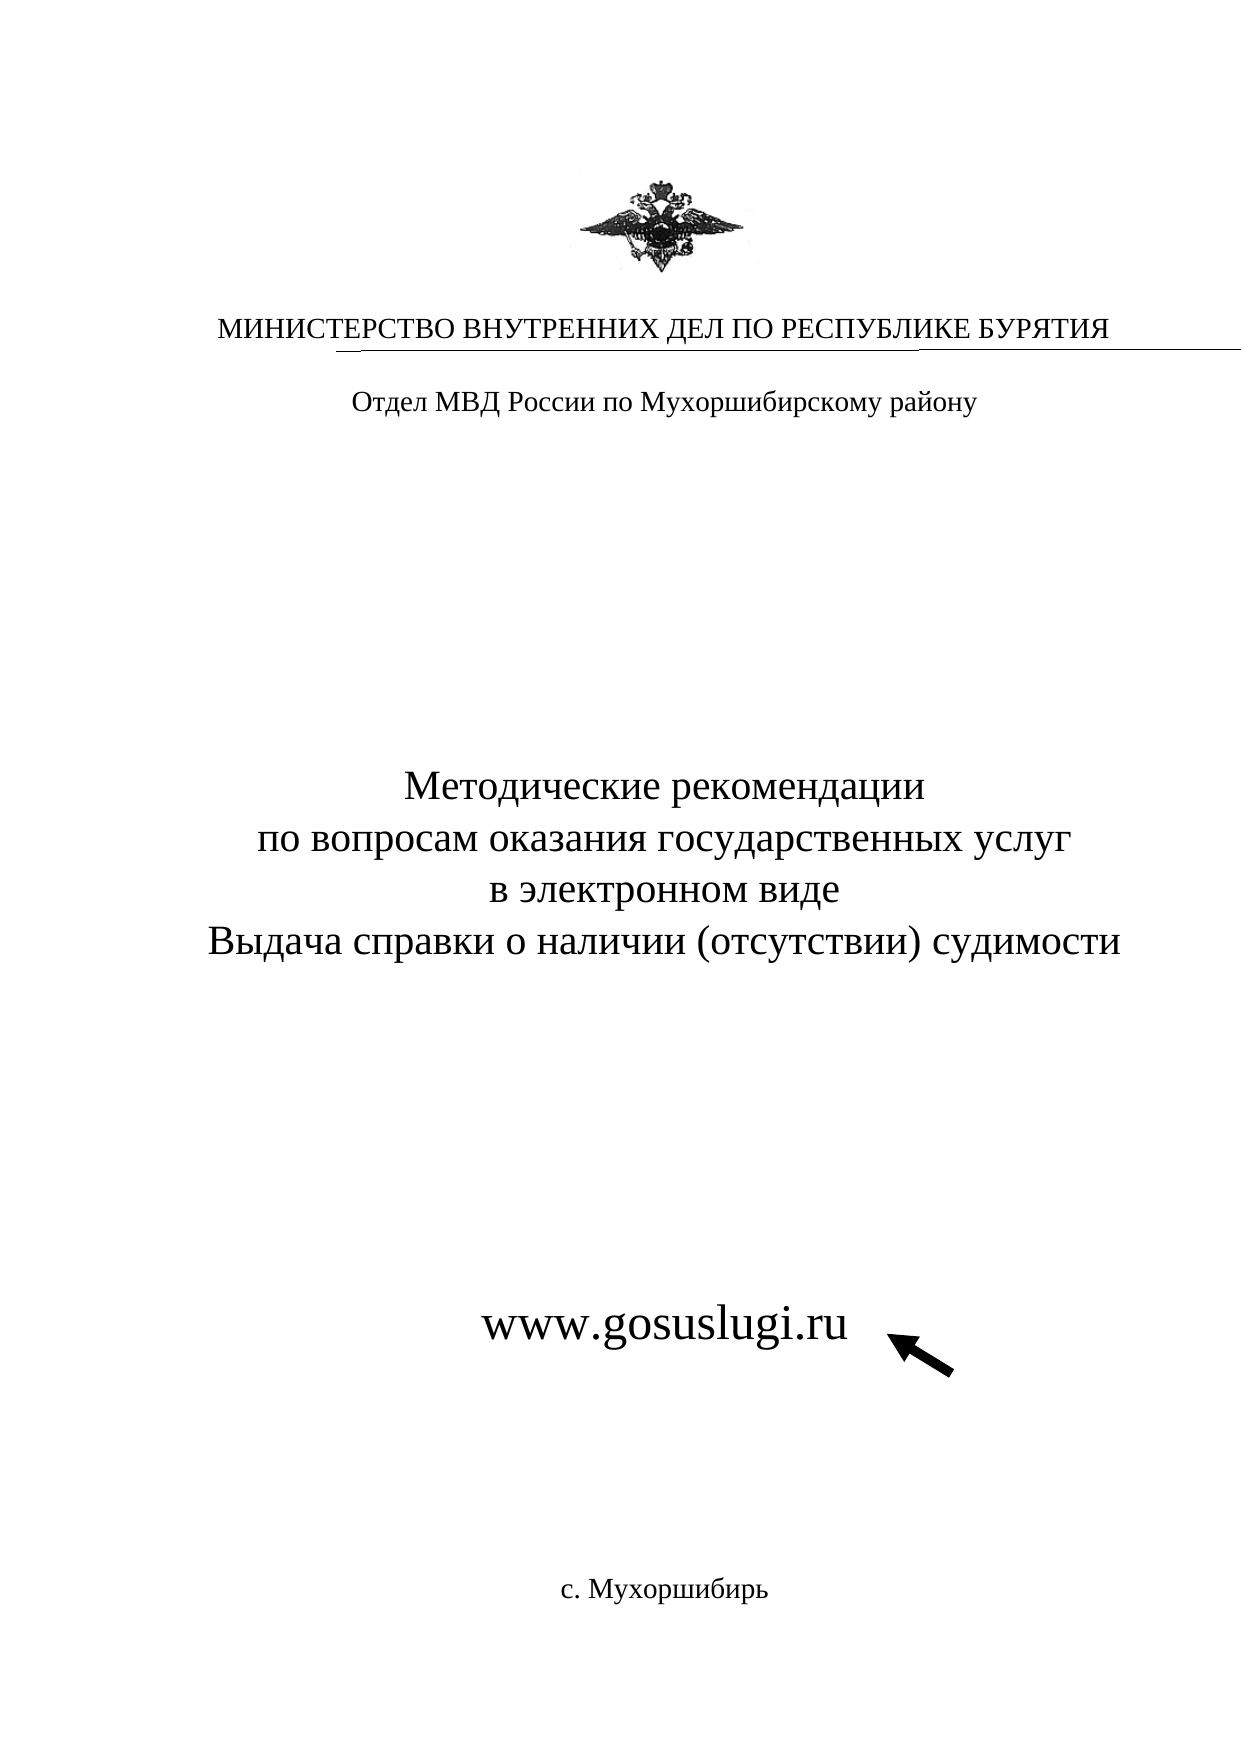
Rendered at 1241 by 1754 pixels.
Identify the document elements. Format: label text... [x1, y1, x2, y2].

text www.gosuslugi.ru [177, 1293, 1152, 1350]
text МИНИСТЕРСТВО ВНУТРЕННИХ ДЕЛ ПО РЕСПУБЛИКЕ БУРЯТИЯ [44, 311, 1152, 345]
text по вопросам оказания государственных услуг [177, 812, 1152, 860]
text Выдача справки о наличии (отсутствии) судимости [177, 916, 1152, 963]
text с. Мухоршибирь [177, 1572, 1152, 1605]
text в электронном виде [177, 864, 1152, 912]
text Отдел МВД России по Мухоршибирскому району [177, 384, 1152, 417]
text Методические рекомендации [177, 761, 1152, 808]
picture [569, 174, 760, 279]
